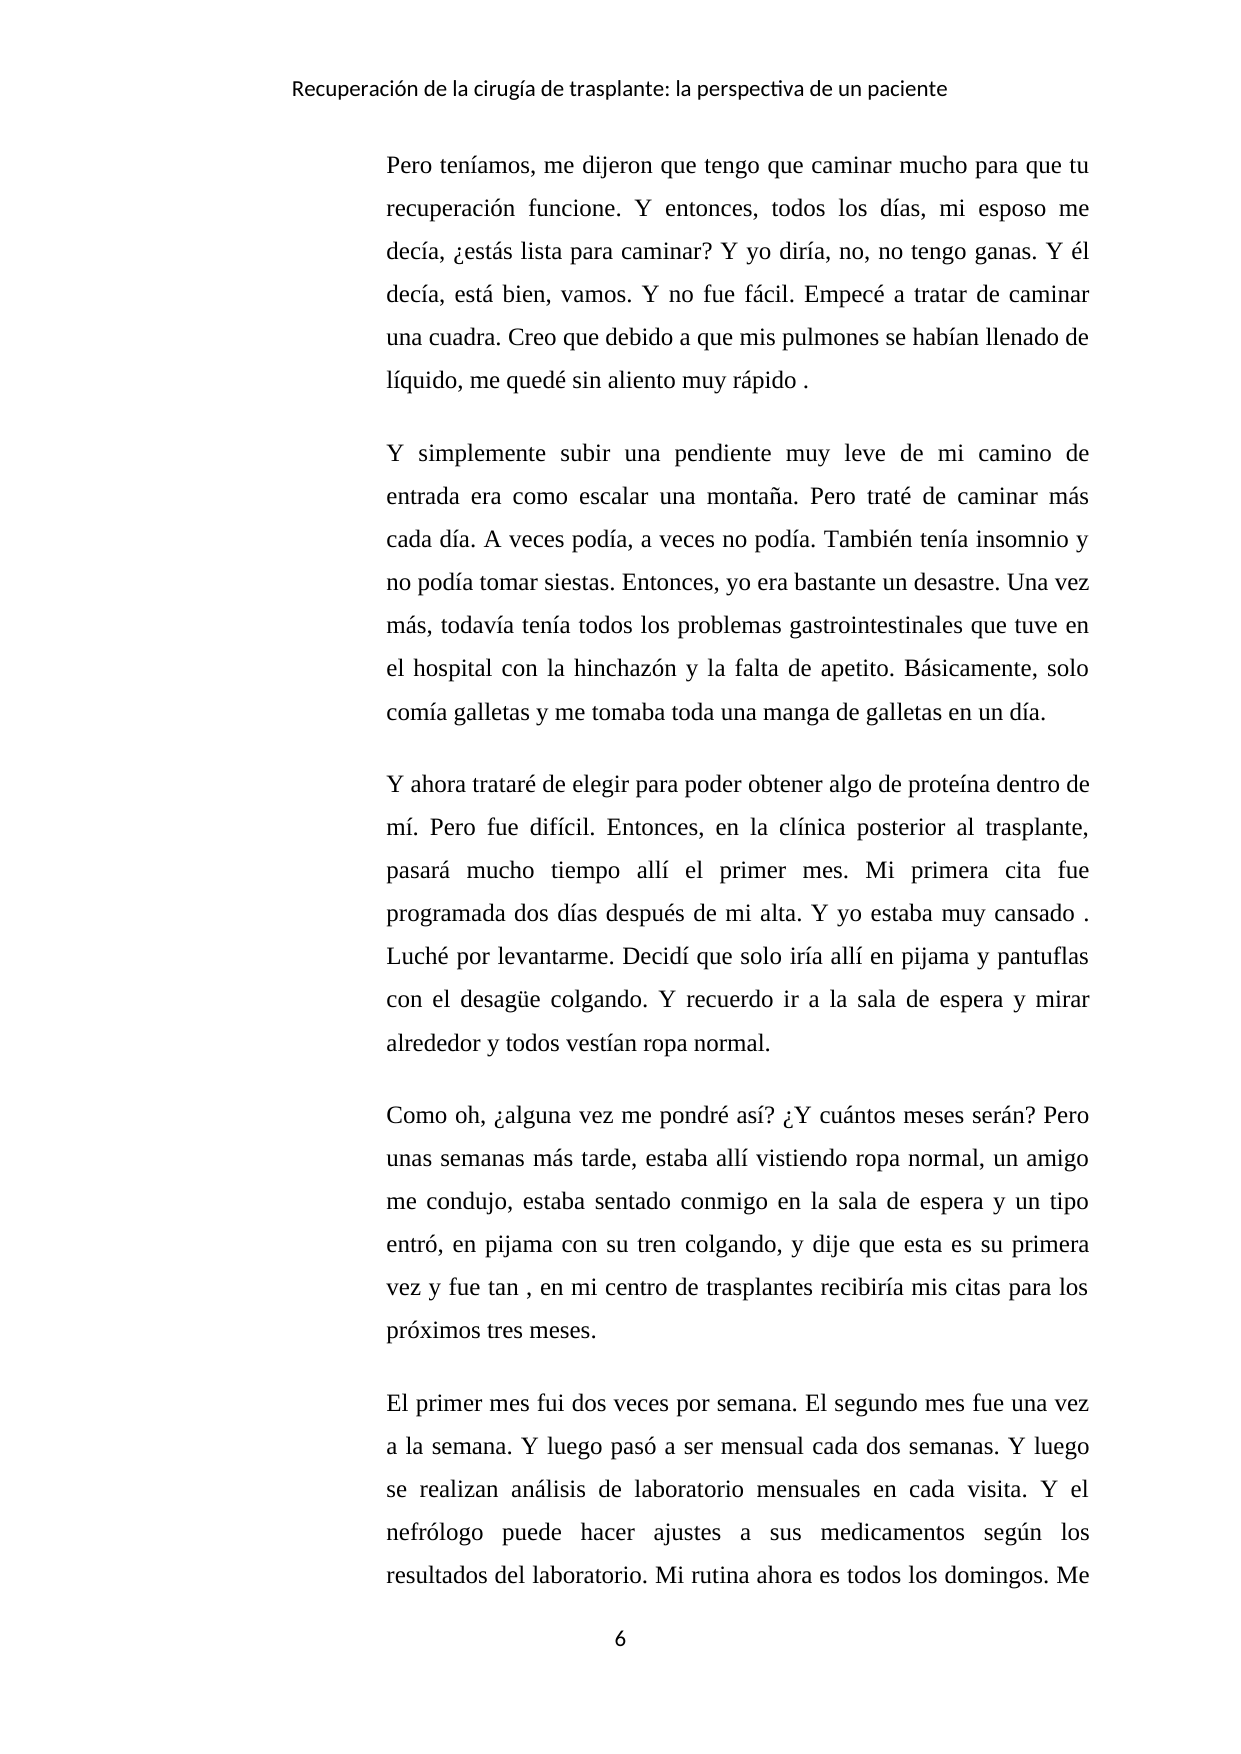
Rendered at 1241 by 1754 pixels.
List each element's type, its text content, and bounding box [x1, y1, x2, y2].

text Pero teníamos, me dijeron que tengo que caminar mucho para que tu recuperación funcione. Y entonces, todos los días, mi esposo me decía, ¿estás lista para caminar? Y yo diría, no, no tengo ganas. Y él decía, está bien, vamos. Y no fue fácil. Empecé a tratar de caminar una cuadra. Creo que debido a que mis pulmones se habían llenado de líquido, me quedé sin aliento muy rápido . [386, 150, 1090, 394]
text Como oh, ¿alguna vez me pondré así? ¿Y cuántos meses serán? Pero unas semanas más tarde, estaba allí vistiendo ropa normal, un amigo me condujo, estaba sentado conmigo en la sala de espera y un tipo entró, en pijama con su tren colgando, y dije que esta es su primera vez y fue tan , en mi centro de trasplantes recibiría mis citas para los próximos tres meses. [386, 1100, 1090, 1344]
text Y ahora trataré de elegir para poder obtener algo de proteína dentro de mí. Pero fue difícil. Entonces, en la clínica posterior al trasplante, pasará mucho tiempo allí el primer mes. Mi primera cita fue programada dos días después de mi alta. Y yo estaba muy cansado . Luché por levantarme. Decidí que solo iría allí en pijama y pantuflas con el desagüe colgando. Y recuerdo ir a la sala de espera y mirar alrededor y todos vestían ropa normal. [386, 769, 1090, 1056]
text Y simplemente subir una pendiente muy leve de mi camino de entrada era como escalar una montaña. Pero traté de caminar más cada día. A veces podía, a veces no podía. También tenía insomnio y no podía tomar siestas. Entonces, yo era bastante un desastre. Una vez más, todavía tenía todos los problemas gastrointestinales que tuve en el hospital con la hinchazón y la falta de apetito. Básicamente, solo comía galletas y me tomaba toda una manga de galletas en un día. [386, 438, 1090, 725]
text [386, 1388, 1090, 1589]
